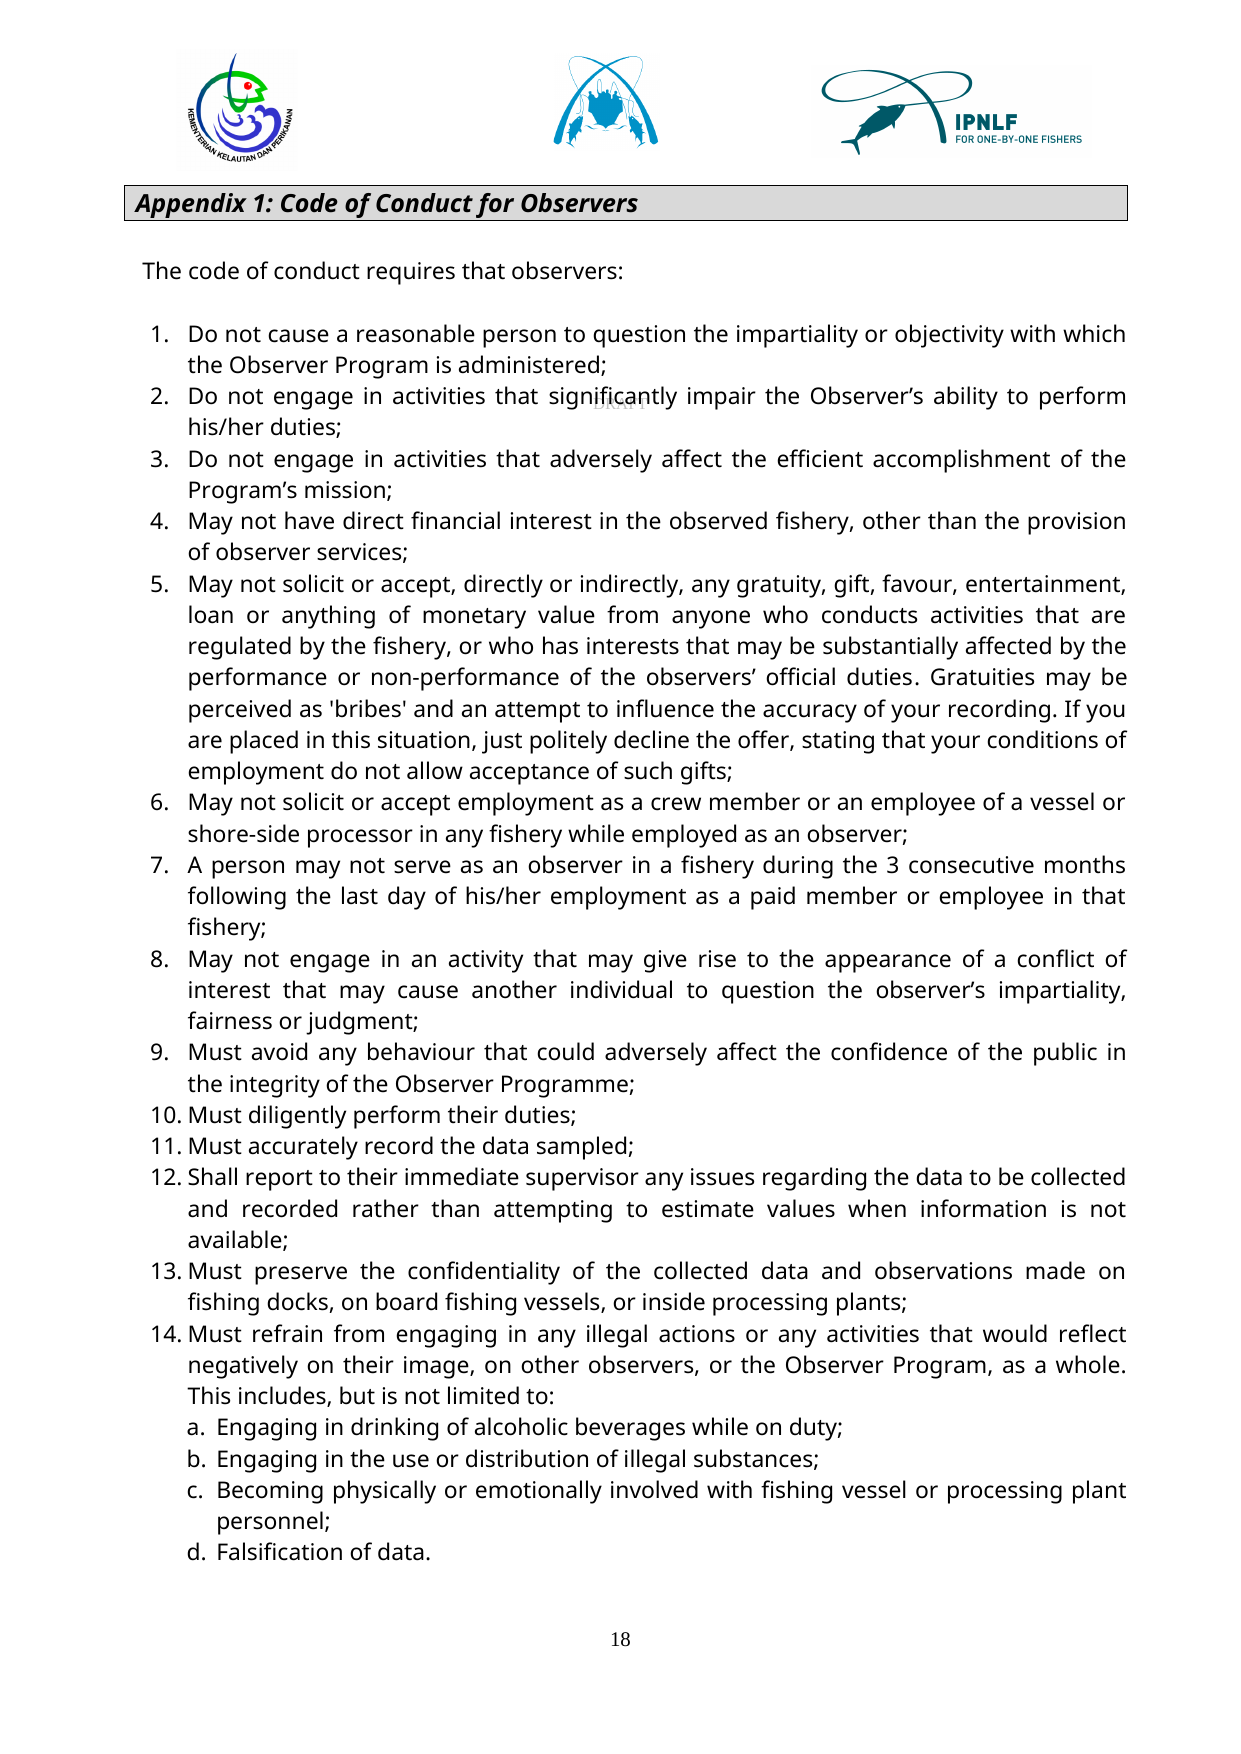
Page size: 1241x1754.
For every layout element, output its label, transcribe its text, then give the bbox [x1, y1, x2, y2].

list Must accurately record the data sampled; [150, 1130, 1128, 1161]
list Engaging in the use or distribution of illegal substances; [186, 1443, 1128, 1474]
list May not engage in an activity that may give rise to the appearance of a conflict of interest that may cause another individual to question the observer’s impartiality, fairness or judgment; [150, 943, 1128, 1036]
list Shall report to their immediate supervisor any issues regarding the data to be collected and recorded rather than attempting to estimate values when information is not available; [150, 1161, 1128, 1255]
list Must avoid any behaviour that could adversely affect the confidence of the public in the integrity of the Observer Programme; [150, 1036, 1128, 1099]
list Must preserve the confidentiality of the collected data and observations made on fishing docks, on board fishing vessels, or inside processing plants; [150, 1255, 1128, 1318]
list Engaging in drinking of alcoholic beverages while on duty; [186, 1411, 1128, 1443]
list Must refrain from engaging in any illegal actions or any activities that would reflect negatively on their image, on other observers, or the Observer Program, as a whole. This includes, but is not limited to: [150, 1318, 1128, 1411]
list Do not engage in activities that significantly impair the Observer’s ability to perform his/her duties; [150, 380, 1128, 443]
list May not solicit or accept, directly or indirectly, any gratuity, gift, favour, entertainment, loan or anything of monetary value from anyone who conducts activities that are regulated by the fishery, or who has interests that may be substantially affected by the performance or non-performance of the observers’ official duties. Gratuities may be perceived as 'bribes' and an attempt to influence the accuracy of your recording. If you are placed in this situation, just politely decline the offer, stating that your conditions of employment do not allow acceptance of such gifts; [150, 568, 1128, 786]
picture [176, 49, 298, 171]
picture [811, 65, 1092, 158]
list Do not cause a reasonable person to question the impartiality or objectivity with which the Observer Program is administered; [150, 318, 1128, 380]
table_header Appendix 1: Code of Conduct for Observers [125, 186, 1127, 220]
list Becoming physically or emotionally involved with fishing vessel or processing plant personnel; [186, 1474, 1128, 1536]
list Do not engage in activities that adversely affect the efficient accomplishment of the Program’s mission; [150, 443, 1128, 505]
list May not solicit or accept employment as a crew member or an employee of a vessel or shore-side processor in any fishery while employed as an observer; [150, 786, 1128, 849]
picture [553, 53, 660, 151]
list Falsification of data. [186, 1536, 1128, 1568]
text The code of conduct requires that observers: [112, 255, 1128, 286]
list A person may not serve as an observer in a fishery during the 3 consecutive months following the last day of his/her employment as a paid member or employee in that fishery; [150, 849, 1128, 943]
list Must diligently perform their duties; [150, 1099, 1128, 1130]
list May not have direct financial interest in the observed fishery, other than the provision of observer services; [150, 505, 1128, 568]
